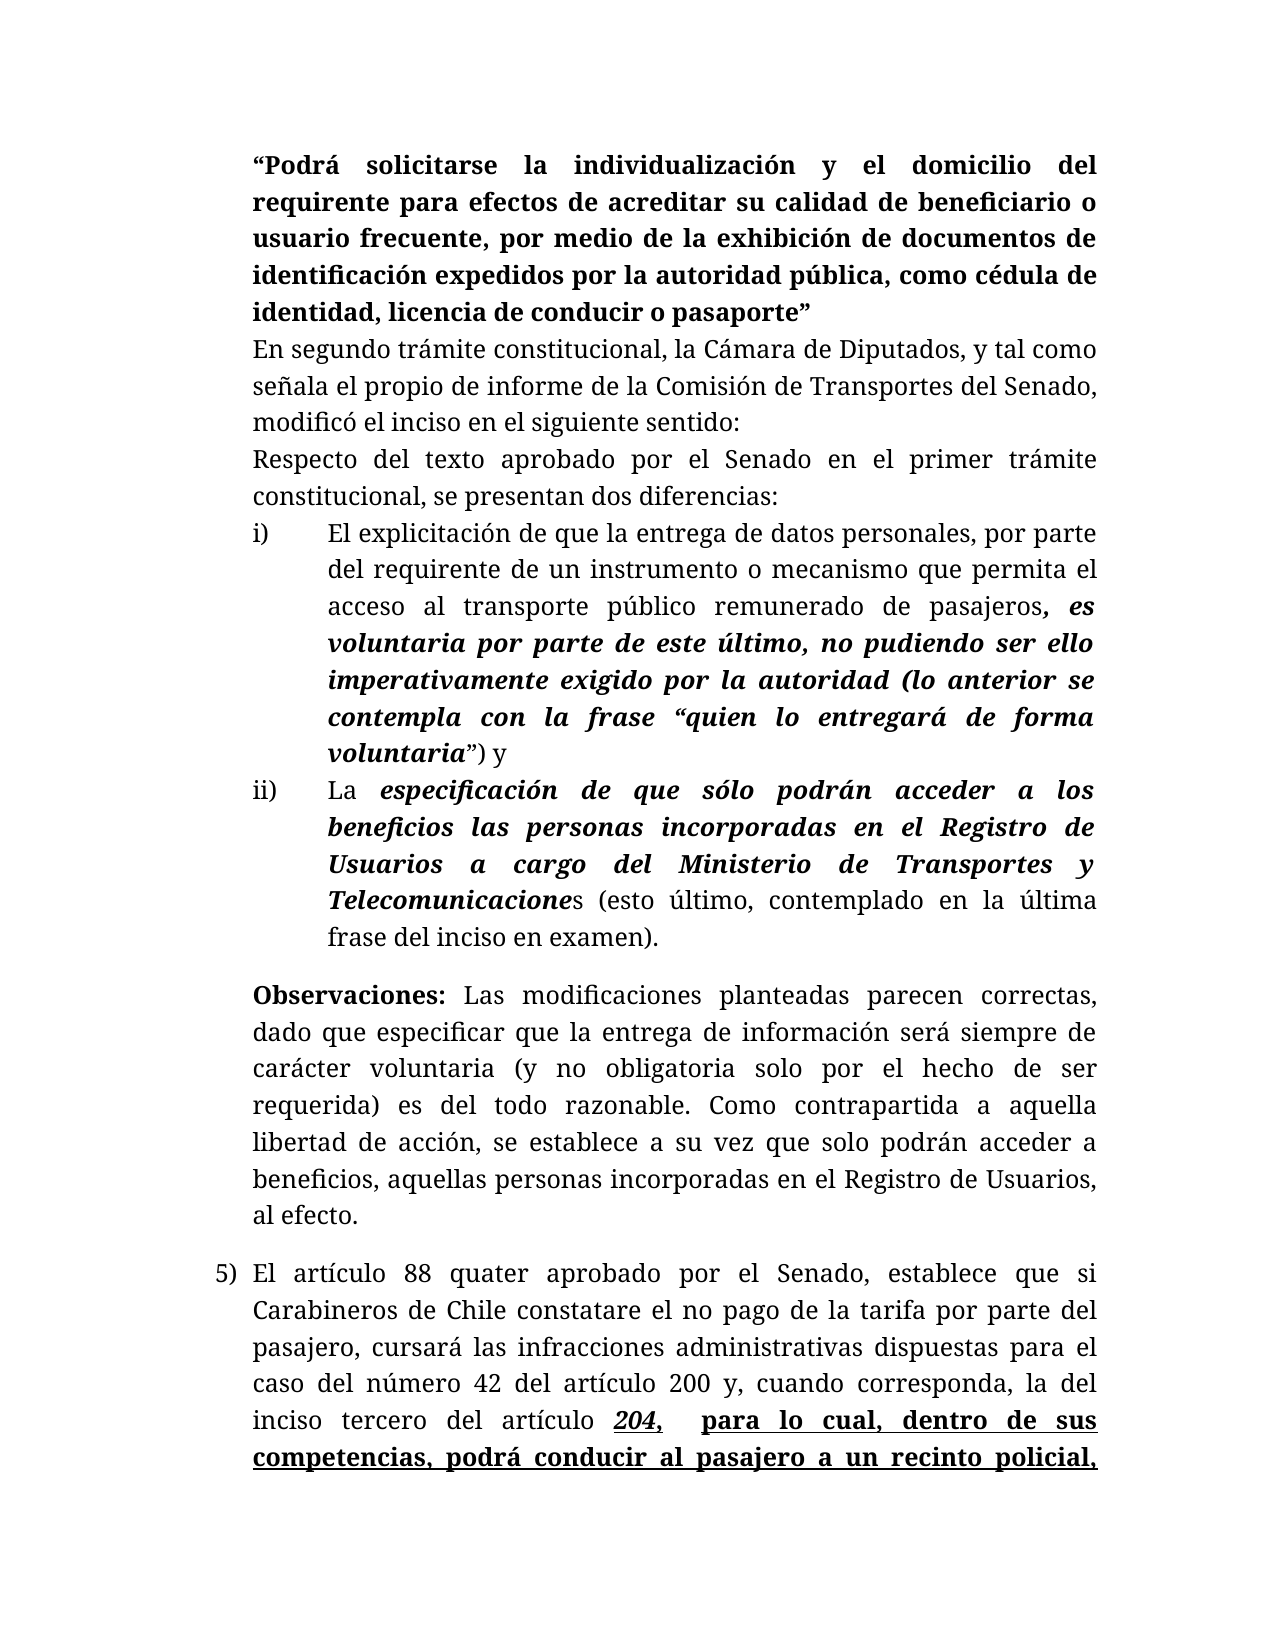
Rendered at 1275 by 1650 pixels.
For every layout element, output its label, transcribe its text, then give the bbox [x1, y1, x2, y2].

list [215, 1256, 1098, 1473]
list Respecto del texto aprobado por el Senado en el primer trámite constitucional, se presentan dos diferencias: [252, 442, 1098, 513]
list “Podrá solicitarse la individualización y el domicilio del requirente para efectos de acreditar su calidad de beneficiario o usuario frecuente, por medio de la exhibición de documentos de identificación expedidos por la autoridad pública, como cédula de identidad, licencia de conducir o pasaporte” [252, 148, 1098, 329]
list La especificación de que sólo podrán acceder a los beneficios las personas incorporadas en el Registro de Usuarios a cargo del Ministerio de Transportes y Telecomunicaciones (esto último, contemplado en la última frase del inciso en examen). [252, 773, 1098, 954]
list El explicitación de que la entrega de datos personales, por parte del requirente de un instrumento o mecanismo que permita el acceso al transporte público remunerado de pasajeros, es voluntaria por parte de este último, no pudiendo ser ello imperativamente exigido por la autoridad (lo anterior se contempla con la frase “quien lo entregará de forma voluntaria”) y [252, 515, 1098, 770]
list En segundo trámite constitucional, la Cámara de Diputados, y tal como señala el propio de informe de la Comisión de Transportes del Senado, modificó el inciso en el siguiente sentido: [252, 331, 1098, 439]
text Observaciones: Las modificaciones planteadas parecen correctas, dado que especificar que la entrega de información será siempre de carácter voluntaria (y no obligatoria solo por el hecho de ser requerida) es del todo razonable. Como contrapartida a aquella libertad de acción, se establece a su vez que solo podrán acceder a beneficios, aquellas personas incorporadas en el Registro de Usuarios, al efecto. [252, 977, 1098, 1232]
